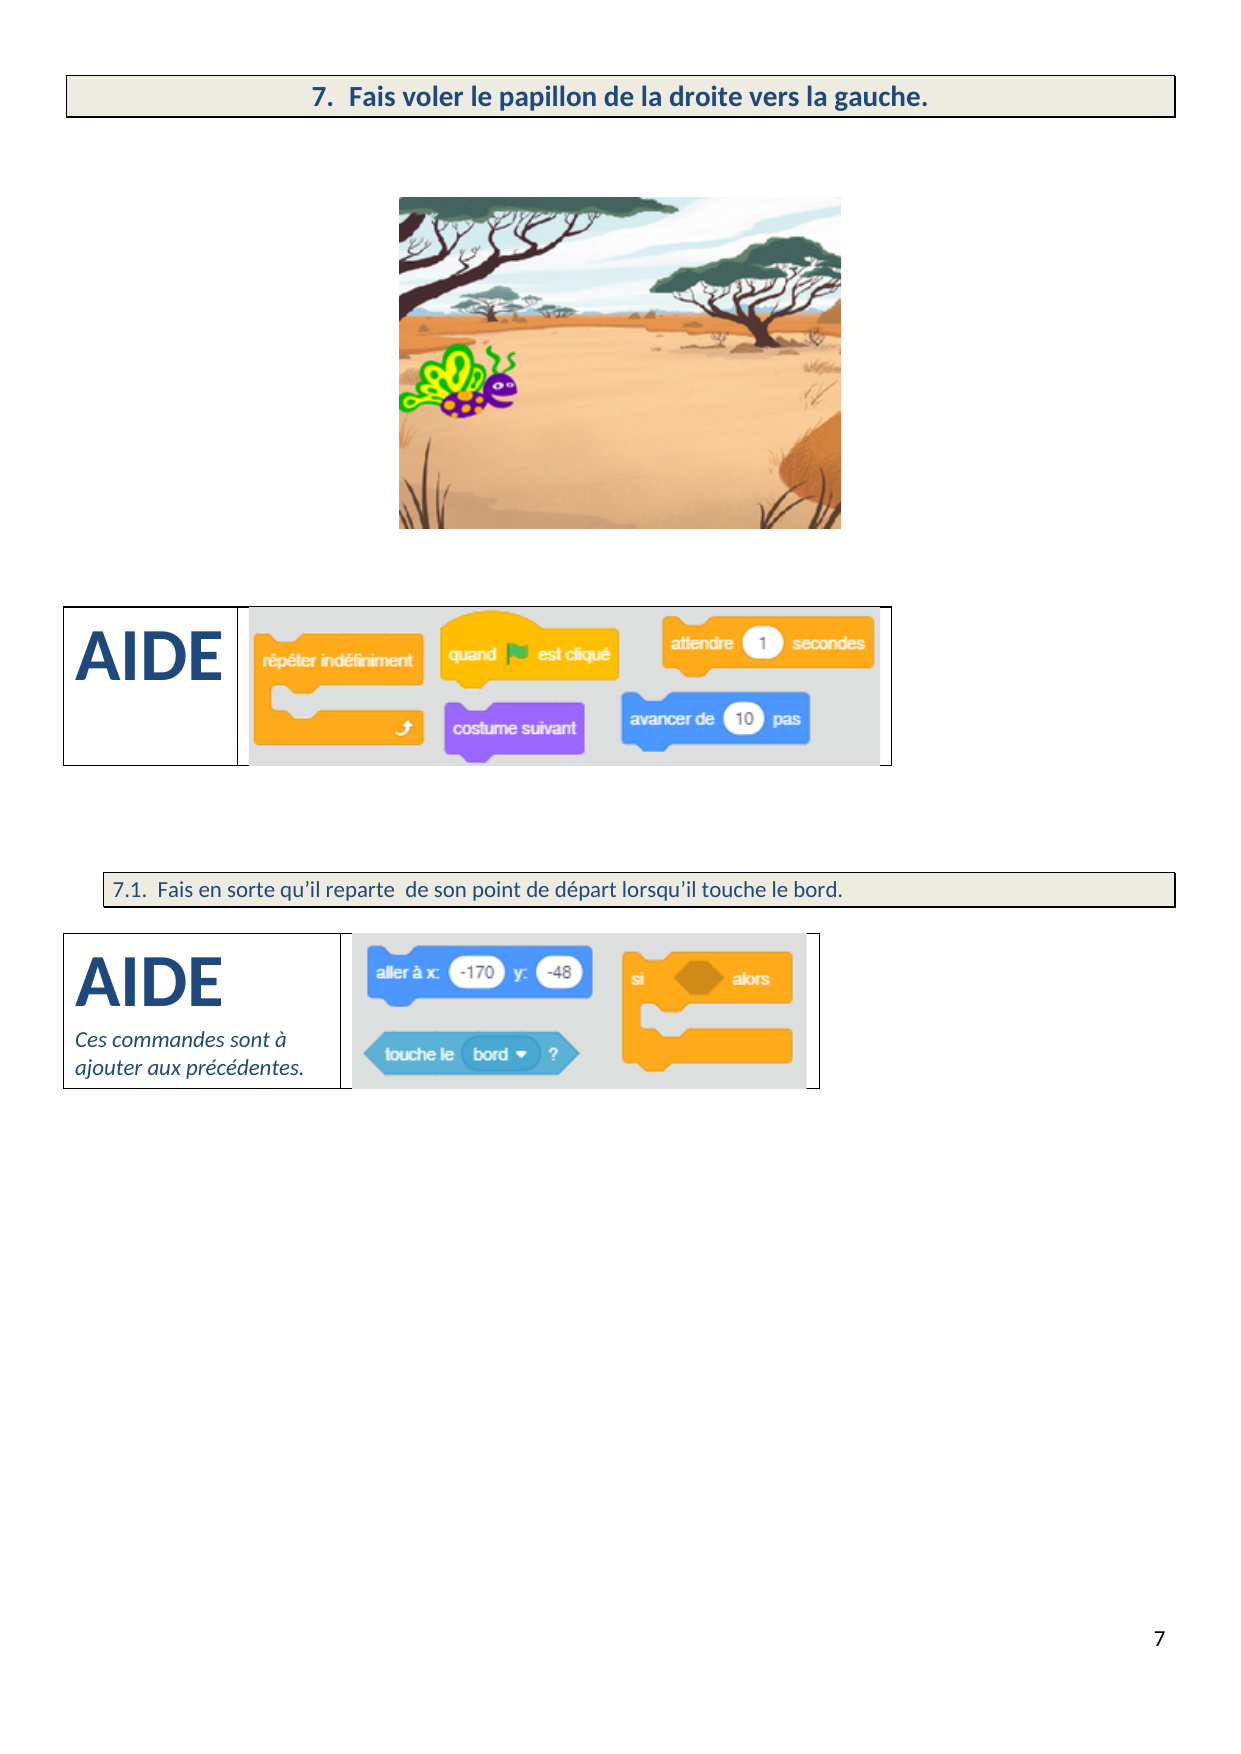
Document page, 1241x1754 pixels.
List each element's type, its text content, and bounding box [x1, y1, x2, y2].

list Fais voler le papillon de la droite vers la gauche. [67, 76, 1174, 116]
picture [352, 933, 807, 1089]
table_header [238, 608, 248, 765]
picture [399, 197, 842, 529]
table_header [880, 608, 891, 765]
list Fais en sorte qu’il reparte de son point de départ lorsqu’il touche le bord. [104, 873, 1174, 906]
table_header [807, 934, 819, 1088]
table_header [341, 934, 352, 1088]
table_header AIDE Ces commandes sont à ajouter aux précédentes. [64, 934, 340, 1088]
picture [248, 607, 880, 766]
table_header AIDE [64, 608, 237, 765]
